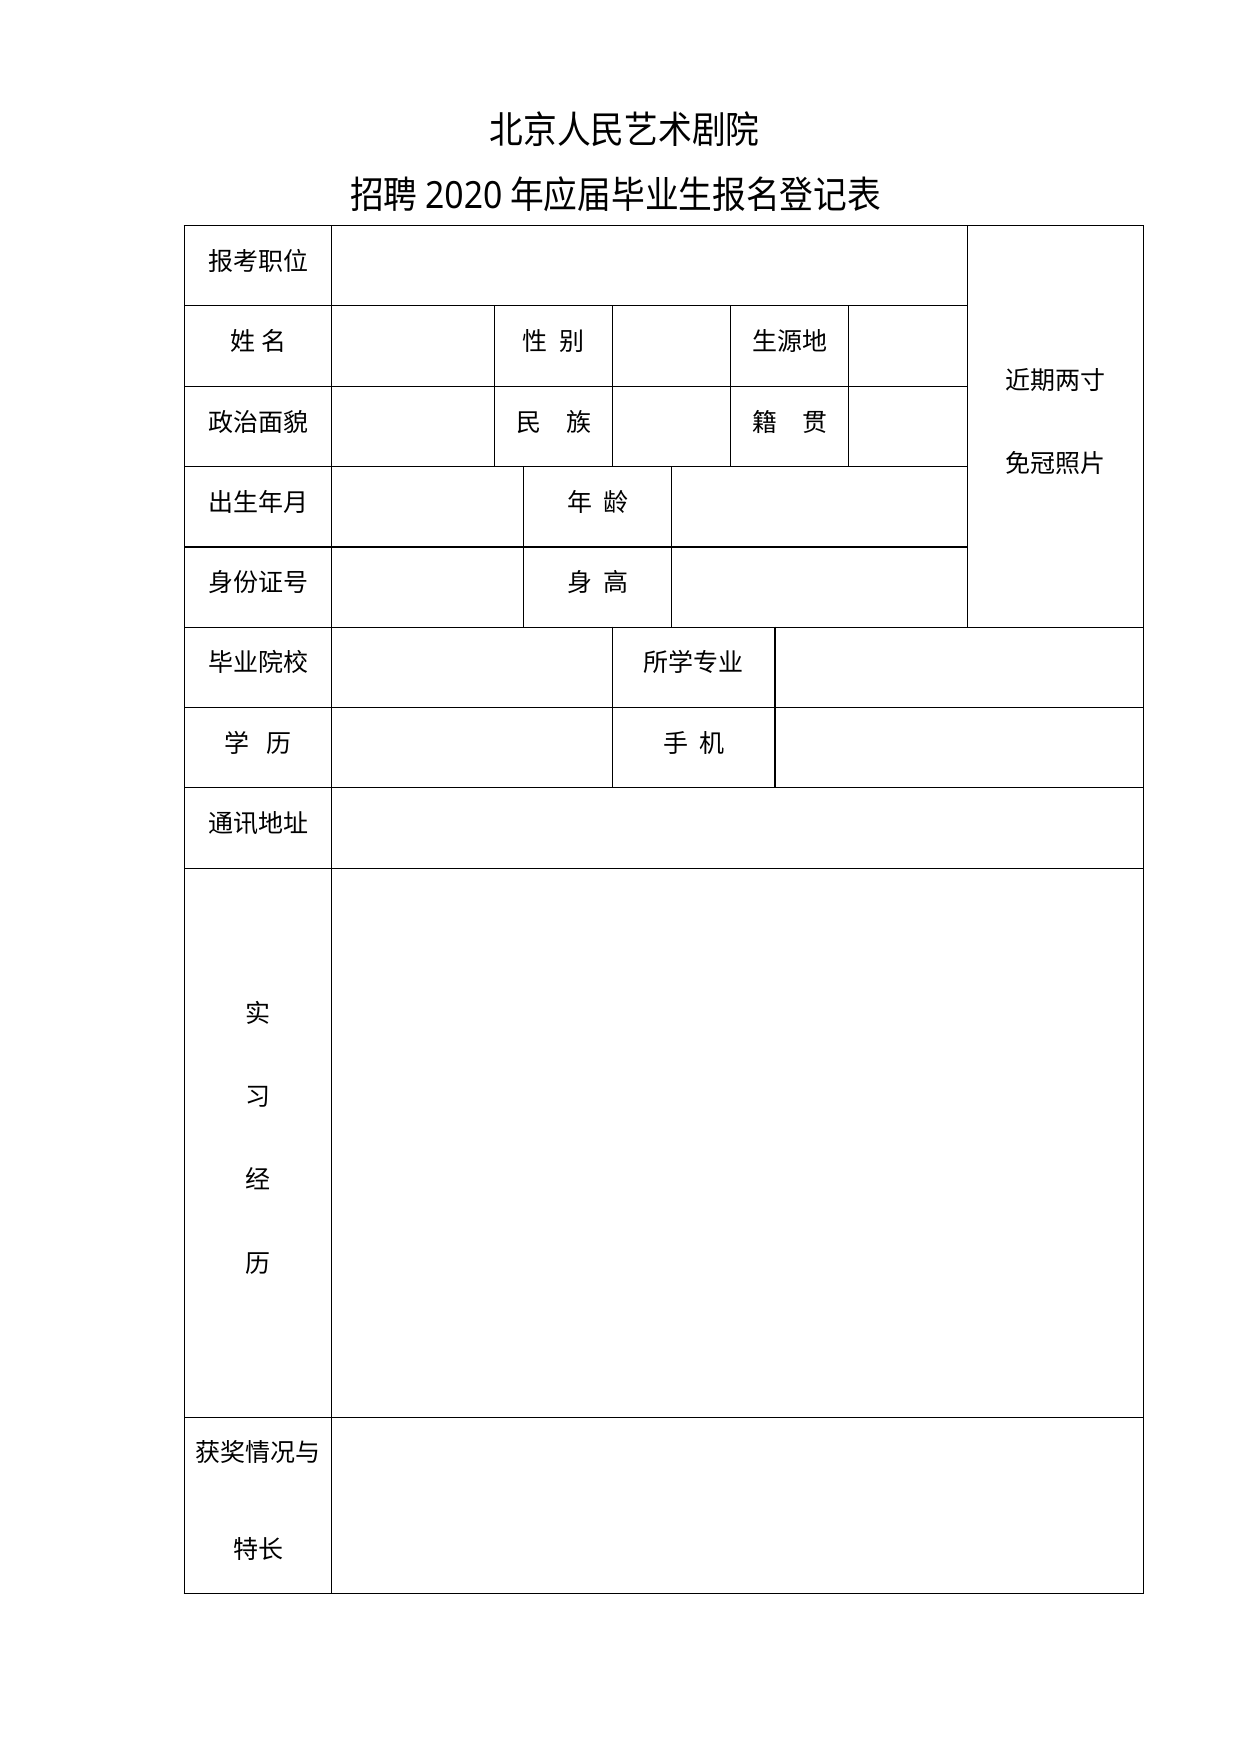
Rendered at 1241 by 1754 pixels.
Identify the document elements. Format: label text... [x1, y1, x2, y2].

table_cell [332, 1418, 1143, 1593]
table_cell [776, 708, 1143, 787]
text 北京人民艺术剧院 [69, 95, 1162, 160]
table_header 近期两寸 免冠照片 [968, 226, 1143, 627]
table_cell 获奖情况与特长 [185, 1418, 331, 1593]
table_header 报考职位 [185, 226, 331, 305]
table_cell 性 别 [495, 306, 612, 386]
table_cell 手 机 [613, 708, 774, 787]
table_cell [332, 628, 612, 707]
table_cell [849, 306, 967, 386]
table_cell 政治面貌 [185, 387, 331, 466]
text 招聘2020年应届毕业生报名登记表 [69, 160, 1162, 225]
table_cell [332, 869, 1143, 1417]
table_cell 通讯地址 [185, 788, 331, 868]
table_cell 姓 名 [185, 306, 331, 386]
table_cell [613, 306, 730, 386]
table_cell [332, 467, 523, 546]
table_cell 生源地 [731, 306, 848, 386]
table_cell 实 习 经 历 [185, 869, 331, 1417]
table_cell 身 高 [524, 548, 671, 627]
table_cell 籍 贯 [731, 387, 848, 466]
table_cell 身份证号 [185, 548, 331, 627]
table_cell 民 族 [495, 387, 612, 466]
table_cell [849, 387, 967, 466]
table_cell [332, 548, 523, 627]
table_cell [332, 306, 494, 386]
table_cell [672, 467, 967, 546]
table_cell [672, 548, 967, 627]
table_header [332, 226, 967, 305]
table_cell [776, 628, 1143, 707]
table_cell [332, 788, 1143, 868]
table_cell [332, 708, 612, 787]
table_cell 所学专业 [613, 628, 774, 707]
table_cell [332, 387, 494, 466]
table_cell 年 龄 [524, 467, 671, 546]
table_cell 毕业院校 [185, 628, 331, 707]
table_cell 出生年月 [185, 467, 331, 546]
table_cell 学 历 [185, 708, 331, 787]
table_cell [613, 387, 730, 466]
